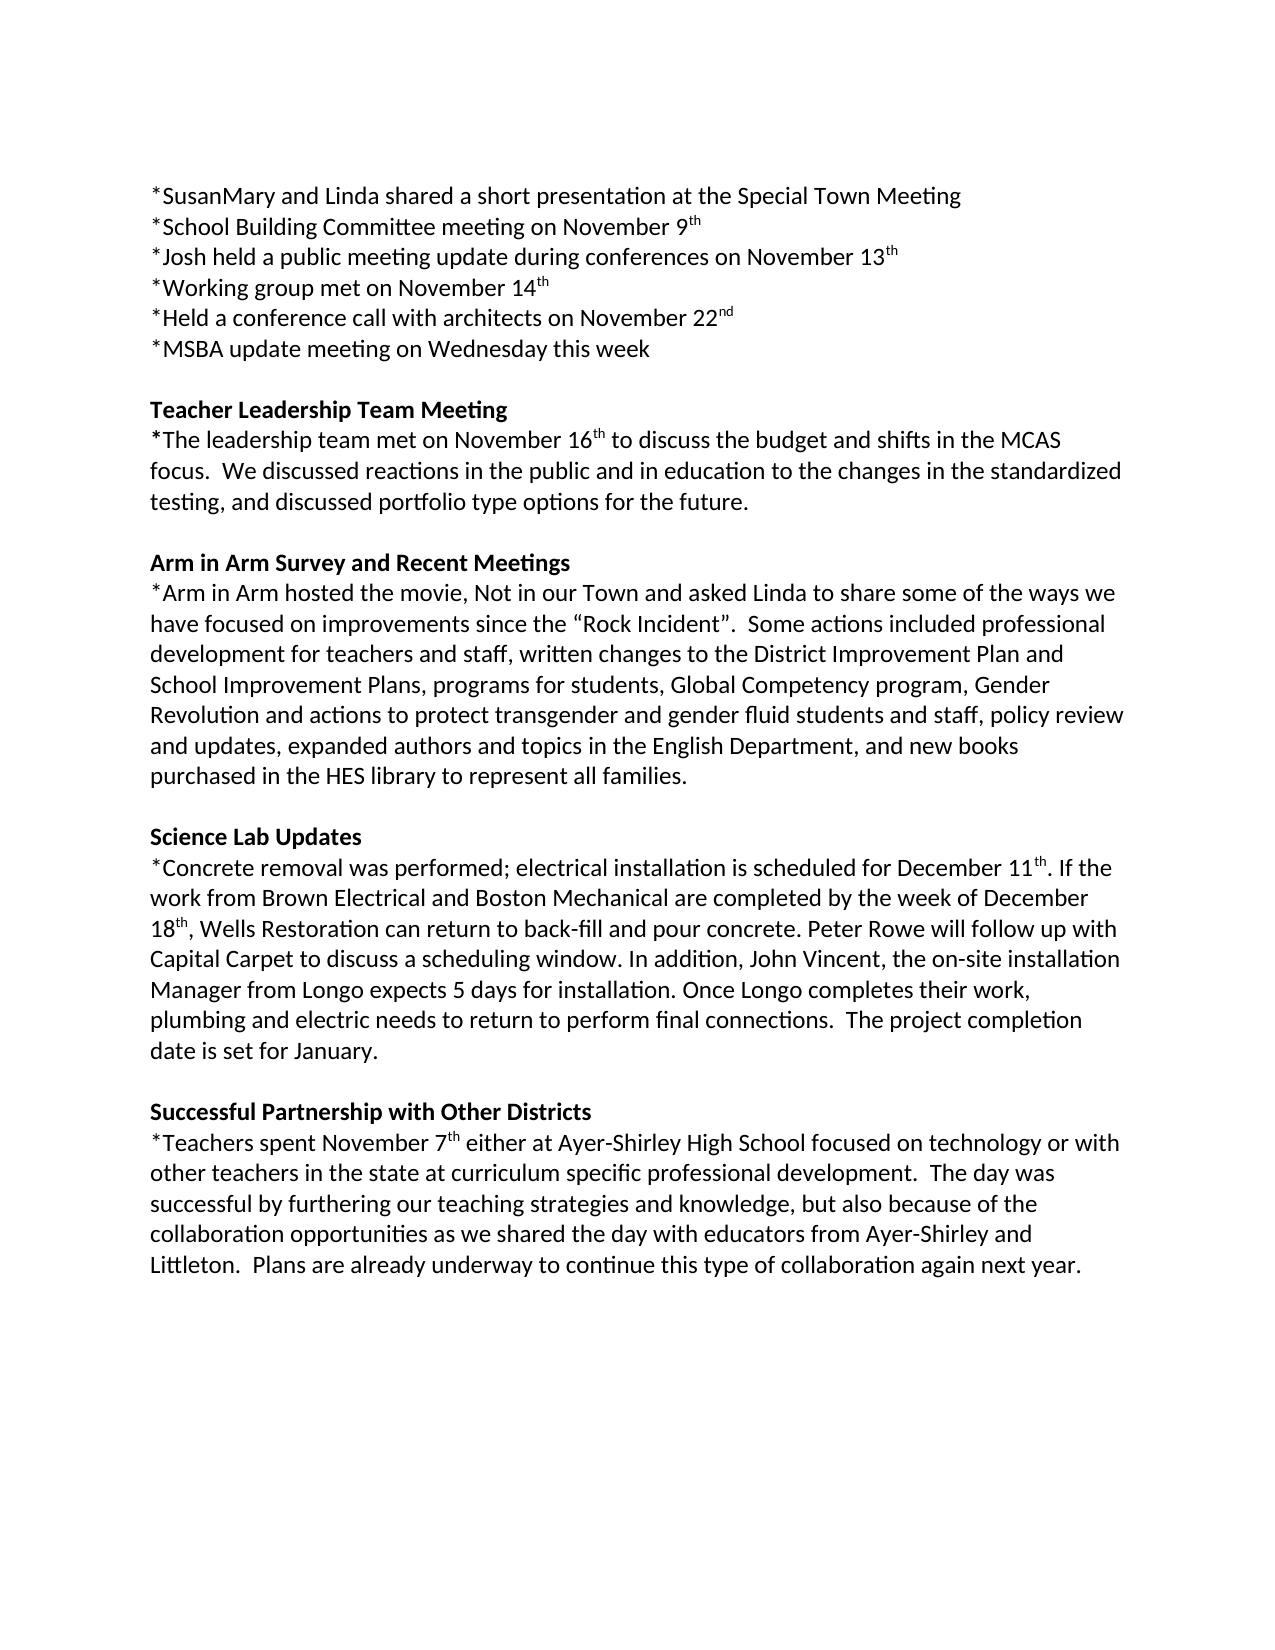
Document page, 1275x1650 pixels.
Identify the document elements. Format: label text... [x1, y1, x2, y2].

text Teacher Leadership Team Meeting [150, 394, 1125, 425]
text *School Building Committee meeting on November 9th [150, 211, 1125, 242]
text *Held a conference call with architects on November 22nd [150, 303, 1125, 333]
text Successful Partnership with Other Districts [150, 1096, 1125, 1127]
text *Concrete removal was performed; electrical installation is scheduled for December 11th. If the work from Brown Electrical and Boston Mechanical are completed by the week of December 18th, Wells Restoration can return to back-fill and pour concrete. Peter Rowe will follow up with Capital Carpet to discuss a scheduling window. In addition, John Vincent, the on-site installation Manager from Longo expects 5 days for installation. Once Longo completes their work, plumbing and electric needs to return to perform final connections. The project completion date is set for January. [150, 852, 1125, 1066]
text *Arm in Arm hosted the movie, Not in our Town and asked Linda to share some of the ways we have focused on improvements since the “Rock Incident”. Some actions included professional development for teachers and staff, written changes to the District Improvement Plan and School Improvement Plans, programs for students, Global Competency program, Gender Revolution and actions to protect transgender and gender fluid students and staff, policy review and updates, expanded authors and topics in the English Department, and new books purchased in the HES library to represent all families. [150, 577, 1125, 791]
text *Josh held a public meeting update during conferences on November 13th [150, 242, 1125, 272]
text *Working group met on November 14th [150, 272, 1125, 303]
text *MSBA update meeting on Wednesday this week [150, 333, 1125, 364]
text *SusanMary and Linda shared a short presentation at the Special Town Meeting [150, 181, 1125, 211]
text Science Lab Updates [150, 821, 1125, 852]
text Arm in Arm Survey and Recent Meetings [150, 547, 1125, 577]
text *The leadership team met on November 16th to discuss the budget and shifts in the MCAS focus. We discussed reactions in the public and in education to the changes in the standardized testing, and discussed portfolio type options for the future. [150, 425, 1125, 516]
text *Teachers spent November 7th either at Ayer-Shirley High School focused on technology or with other teachers in the state at curriculum specific professional development. The day was successful by furthering our teaching strategies and knowledge, but also because of the collaboration opportunities as we shared the day with educators from Ayer-Shirley and Littleton. Plans are already underway to continue this type of collaboration again next year. [150, 1127, 1125, 1279]
